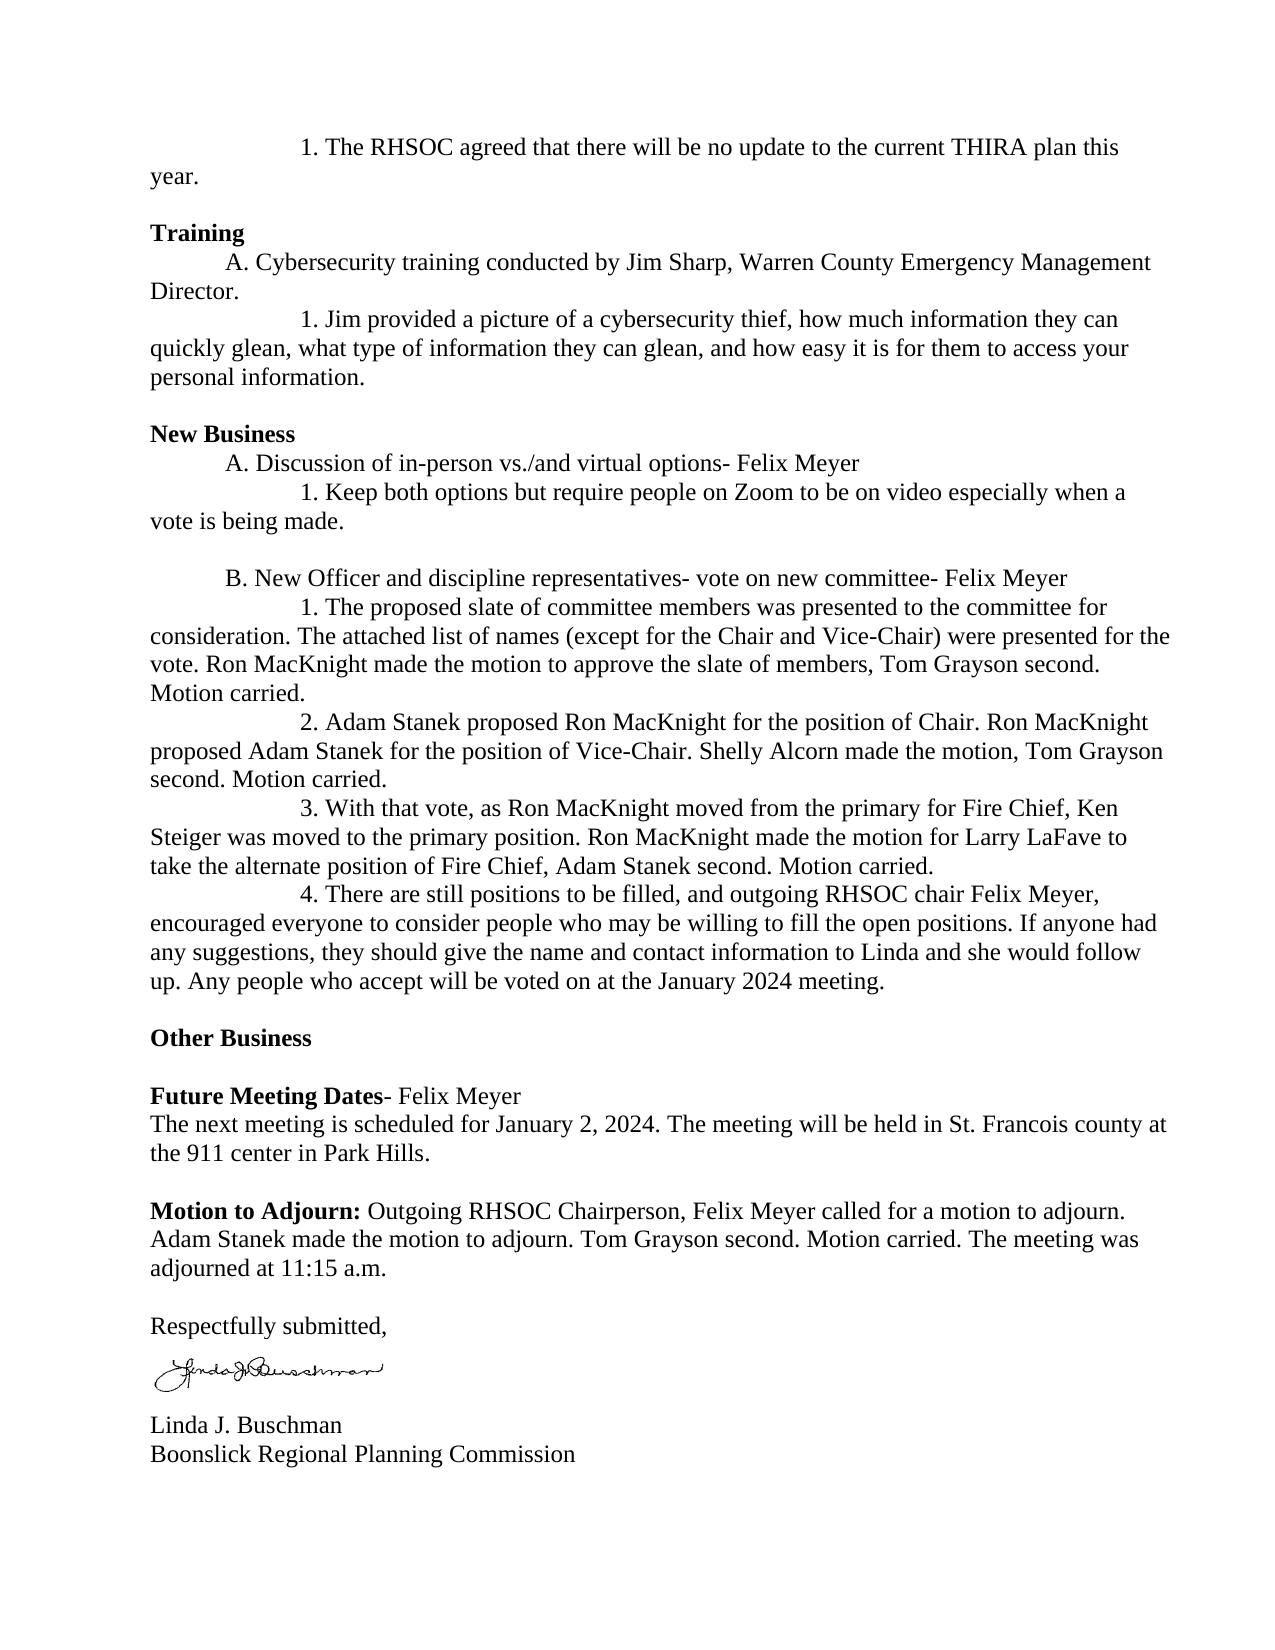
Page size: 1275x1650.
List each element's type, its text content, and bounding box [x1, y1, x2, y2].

text A. Cybersecurity training conducted by Jim Sharp, Warren County Emergency Management Director. [150, 247, 1171, 304]
text 1. The proposed slate of committee members was presented to the committee for consideration. The attached list of names (except for the Chair and Vice-Chair) were presented for the vote. Ron MacKnight made the motion to approve the slate of members, Tom Grayson second. Motion carried. [150, 592, 1171, 707]
text New Business [150, 419, 1171, 448]
text The next meeting is scheduled for January 2, 2024. The meeting will be held in St. Francois county at the 911 center in Park Hills. [150, 1109, 1171, 1167]
text B. New Officer and discipline representatives- vote on new committee- Felix Meyer [150, 563, 1171, 592]
text Future Meeting Dates- Felix Meyer [150, 1081, 1171, 1109]
text Boonslick Regional Planning Commission [150, 1439, 1171, 1467]
text 4. There are still positions to be filled, and outgoing RHSOC chair Felix Meyer, encouraged everyone to consider people who may be willing to fill the open positions. If anyone had any suggestions, they should give the name and contact information to Linda and she would follow up. Any people who accept will be voted on at the January 2024 meeting. [150, 879, 1171, 994]
picture [150, 1339, 389, 1410]
text 1. Jim provided a picture of a cybersecurity thief, how much information they can quickly glean, what type of information they can glean, and how easy it is for them to access your personal information. [150, 304, 1171, 391]
text 3. With that vote, as Ron MacKnight moved from the primary for Fire Chief, Ken Steiger was moved to the primary position. Ron MacKnight made the motion for Larry LaFave to take the alternate position of Fire Chief, Adam Stanek second. Motion carried. [150, 793, 1171, 879]
text 1. The RHSOC agreed that there will be no update to the current THIRA plan this year. [150, 132, 1171, 189]
text A. Discussion of in-person vs./and virtual options- Felix Meyer [150, 448, 1171, 477]
text Linda J. Buschman [150, 1410, 1171, 1439]
text 2. Adam Stanek proposed Ron MacKnight for the position of Chair. Ron MacKnight proposed Adam Stanek for the position of Vice-Chair. Shelly Alcorn made the motion, Tom Grayson second. Motion carried. [150, 707, 1171, 793]
text Motion to Adjourn: Outgoing RHSOC Chairperson, Felix Meyer called for a motion to adjourn. Adam Stanek made the motion to adjourn. Tom Grayson second. Motion carried. The meeting was adjourned at 11:15 a.m. [150, 1196, 1171, 1282]
text 1. Keep both options but require people on Zoom to be on video especially when a vote is being made. [150, 477, 1171, 534]
text Other Business [150, 1023, 1171, 1052]
text Respectfully submitted, [150, 1311, 1171, 1339]
text Training [150, 218, 1171, 247]
